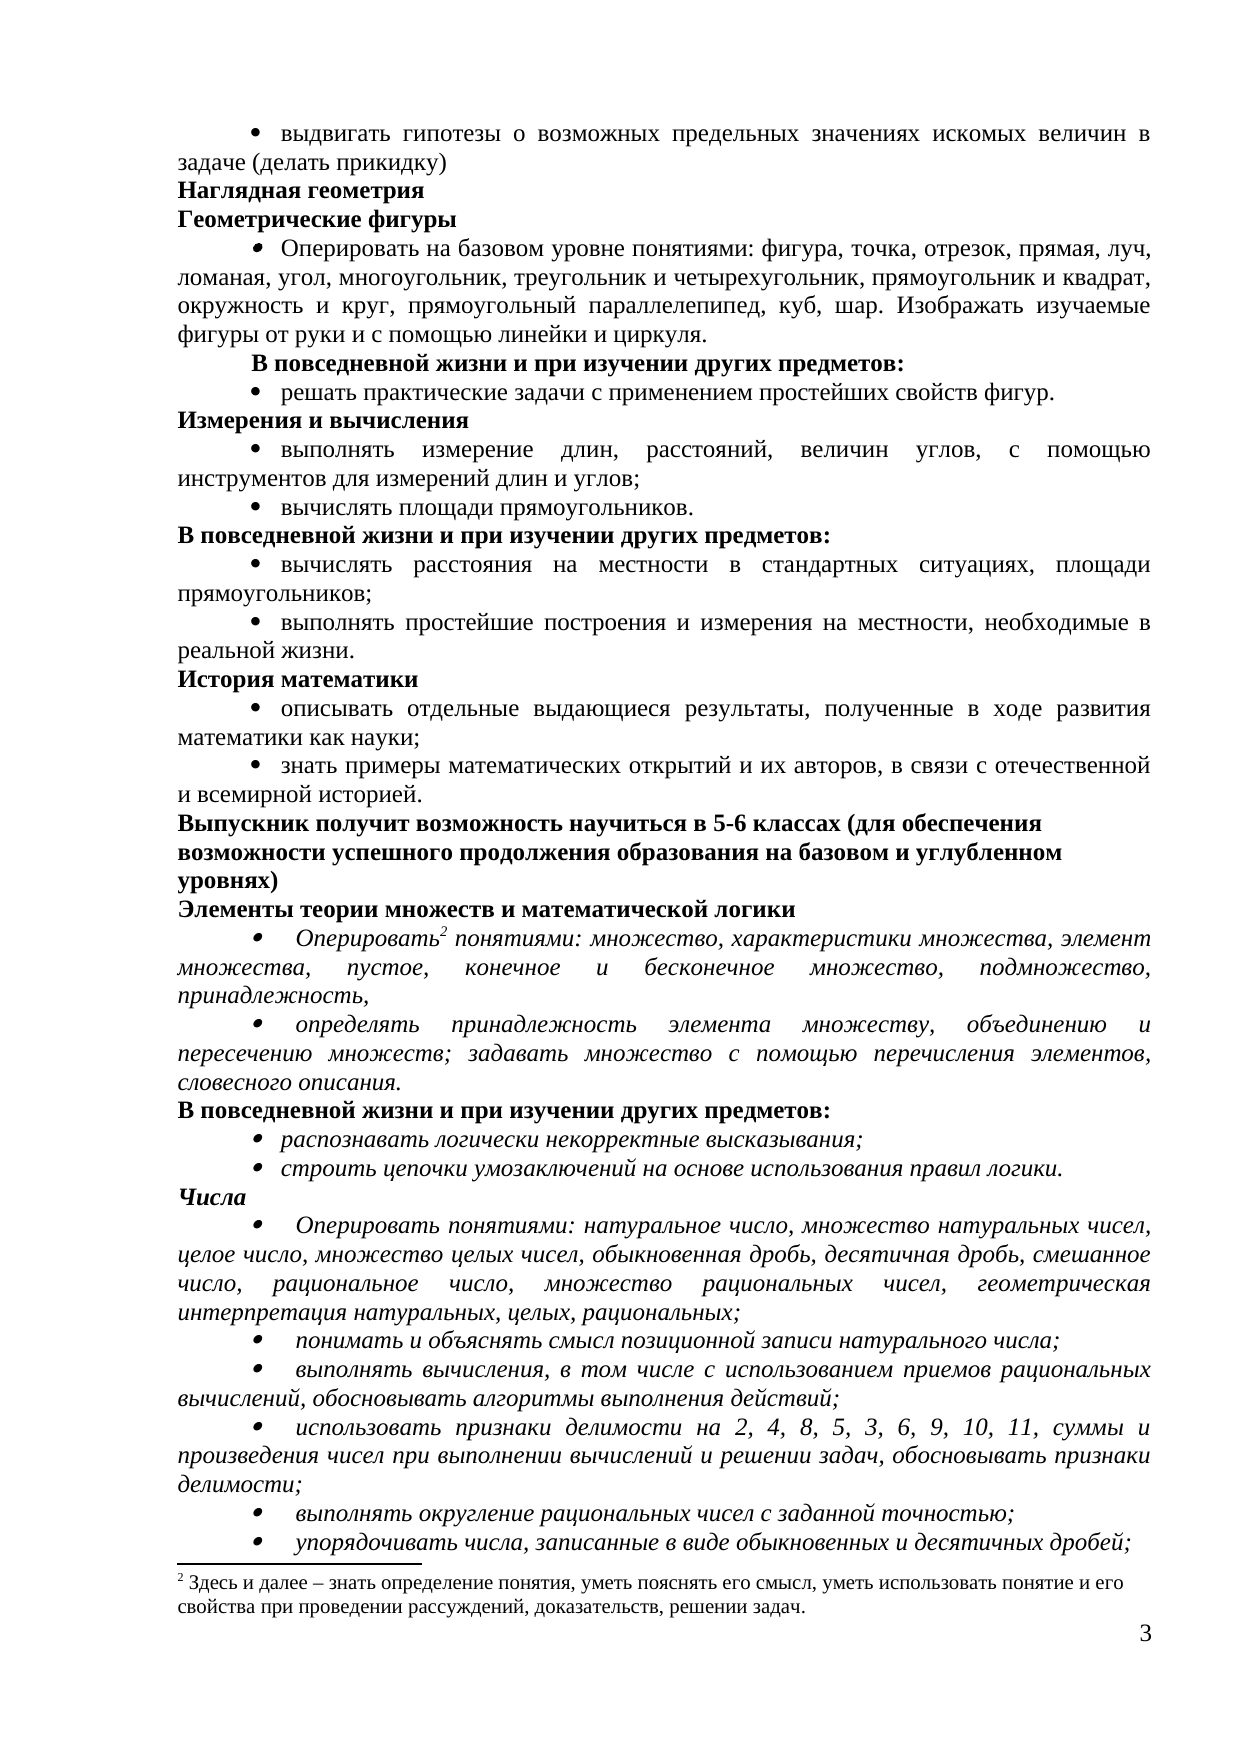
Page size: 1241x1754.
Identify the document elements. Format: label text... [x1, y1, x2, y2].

list строить цепочки умозаключений на основе использования правил логики. [177, 1153, 1152, 1182]
text Числа [177, 1182, 1152, 1211]
text В повседневной жизни и при изучении других предметов: [177, 521, 1152, 549]
list использовать признаки делимости на 2, 4, 8, 5, 3, 6, 9, 10, 11, суммы и произведения чисел при выполнении вычислений и решении задач, обосновывать признаки делимости; [177, 1412, 1152, 1498]
text В повседневной жизни и при изучении других предметов: [177, 1096, 1152, 1124]
list определять принадлежность элемента множеству, объединению и пересечению множеств; задавать множество с помощью перечисления элементов, словесного описания. [177, 1009, 1152, 1096]
list понимать и объяснять смысл позиционной записи натурального числа; [177, 1326, 1152, 1354]
text В повседневной жизни и при изучении других предметов: [251, 348, 1152, 377]
text Элементы теории множеств и математической логики [177, 894, 1152, 923]
list распознавать логически некорректные высказывания; [177, 1124, 1152, 1153]
text Геометрические фигуры [177, 204, 1152, 233]
list упорядочивать числа, записанные в виде обыкновенных и десятичных дробей; [177, 1527, 1152, 1556]
list вычислять площади прямоугольников. [177, 492, 1152, 521]
list знать примеры математических открытий и их авторов, в связи с отечественной и всемирной историей. [177, 751, 1152, 808]
text Наглядная геометрия [177, 176, 1152, 204]
list Оперировать понятиями: множество, характеристики множества, элемент множества, пустое, конечное и бесконечное множество, подмножество, принадлежность, [177, 923, 1152, 1009]
list решать практические задачи с применением простейших свойств фигур. [177, 377, 1152, 406]
text Измерения и вычисления [177, 406, 1152, 434]
text История математики [177, 664, 1152, 693]
list выполнять округление рациональных чисел с заданной точностью; [177, 1498, 1152, 1527]
list выполнять вычисления, в том числе с использованием приемов рациональных вычислений, обосновывать алгоритмы выполнения действий; [177, 1354, 1152, 1412]
list Оперировать на базовом уровне понятиями: фигура, точка, отрезок, прямая, луч, ломаная, угол, многоугольник, треугольник и четырехугольник, прямоугольник и квадрат, окружность и круг, прямоугольный параллелепипед, куб, шар. Изображать изучаемые фигуры от руки и с помощью линейки и циркуля. [177, 233, 1152, 348]
subtitle Выпускник получит возможность научиться в 5-6 классах (для обеспечения возможности успешного продолжения образования на базовом и углубленном уровнях) [177, 808, 1152, 894]
list выдвигать гипотезы о возможных предельных значениях искомых величин в задаче (делать прикидку) [177, 118, 1152, 176]
list Оперировать понятиями: натуральное число, множество натуральных чисел, целое число, множество целых чисел, обыкновенная дробь, десятичная дробь, смешанное число, рациональное число, множество рациональных чисел, геометрическая интерпретация натуральных, целых, рациональных; [177, 1211, 1152, 1326]
list выполнять измерение длин, расстояний, величин углов, с помощью инструментов для измерений длин и углов; [177, 434, 1152, 492]
list вычислять расстояния на местности в стандартных ситуациях, площади прямоугольников; [177, 549, 1152, 607]
list выполнять простейшие построения и измерения на местности, необходимые в реальной жизни. [177, 607, 1152, 664]
list описывать отдельные выдающиеся результаты, полученные в ходе развития математики как науки; [177, 693, 1152, 751]
